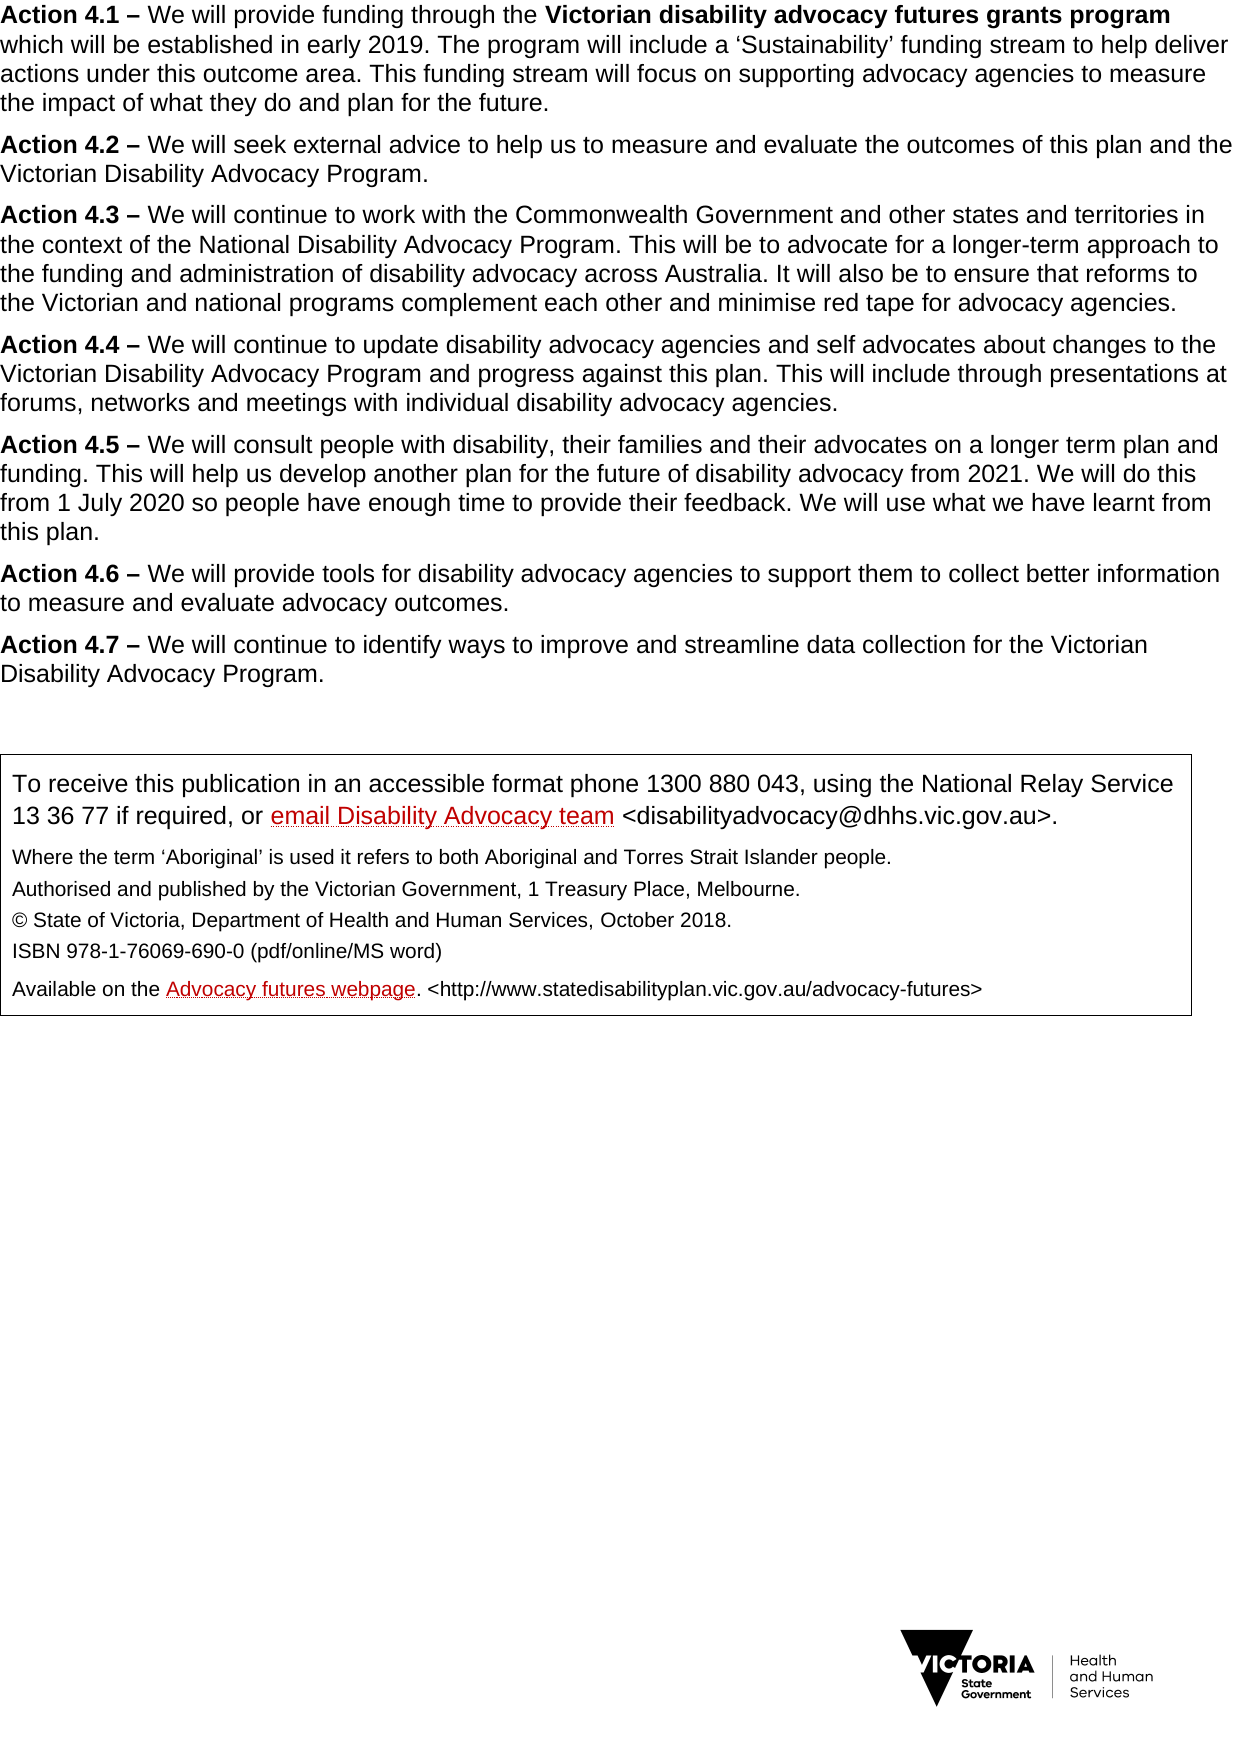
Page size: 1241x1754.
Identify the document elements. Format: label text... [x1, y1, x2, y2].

text Action 4.4 – We will continue to update disability advocacy agencies and self advocates about changes to the Victorian Disability Advocacy Program and progress against this plan. This will include through presentations at forums, networks and meetings with individual disability advocacy agencies. [0, 329, 1240, 417]
text Action 4.5 – We will consult people with disability, their families and their advocates on a longer term plan and funding. This will help us develop another plan for the future of disability advocacy from 2021. We will do this from 1 July 2020 so people have enough time to provide their feedback. We will use what we have learnt from this plan. [0, 429, 1240, 546]
table_header To receive this publication in an accessible format phone 1300 880 043, using the National Relay Service 13 36 77 if required, or email Disability Advocacy team <disabilityadvocacy@dhhs.vic.gov.au>. Where the term ‘Aboriginal’ is used it refers to both Aboriginal and Torres Strait Islander people. Authorised and published by the Victorian Government, 1 Treasury Place, Melbourne. © State of Victoria, Department of Health and Human Services, October 2018. ISBN 978-1-76069-690-0 (pdf/online/MS word) Available on the Advocacy futures webpage. <http://www.statedisabilityplan.vic.gov.au/advocacy-futures> [1, 755, 1191, 1014]
text Action 4.6 – We will provide tools for disability advocacy agencies to support them to collect better information to measure and evaluate advocacy outcomes. [0, 558, 1240, 617]
text Action 4.1 – We will provide funding through the Victorian disability advocacy futures grants program which will be established in early 2019. The program will include a ‘Sustainability’ funding stream to help deliver actions under this outcome area. This funding stream will focus on supporting advocacy agencies to measure the impact of what they do and plan for the future. [0, 0, 1240, 117]
text Action 4.3 – We will continue to work with the Commonwealth Government and other states and territories in the context of the National Disability Advocacy Program. This will be to advocate for a longer-term approach to the funding and administration of disability advocacy across Australia. It will also be to ensure that reforms to the Victorian and national programs complement each other and minimise red tape for advocacy agencies. [0, 200, 1240, 317]
text Action 4.2 – We will seek external advice to help us to measure and evaluate the outcomes of this plan and the Victorian Disability Advocacy Program. [0, 129, 1240, 187]
text Action 4.7 – We will continue to identify ways to improve and streamline data collection for the Victorian Disability Advocacy Program. [0, 629, 1240, 687]
picture [0, 1624, 1241, 1754]
